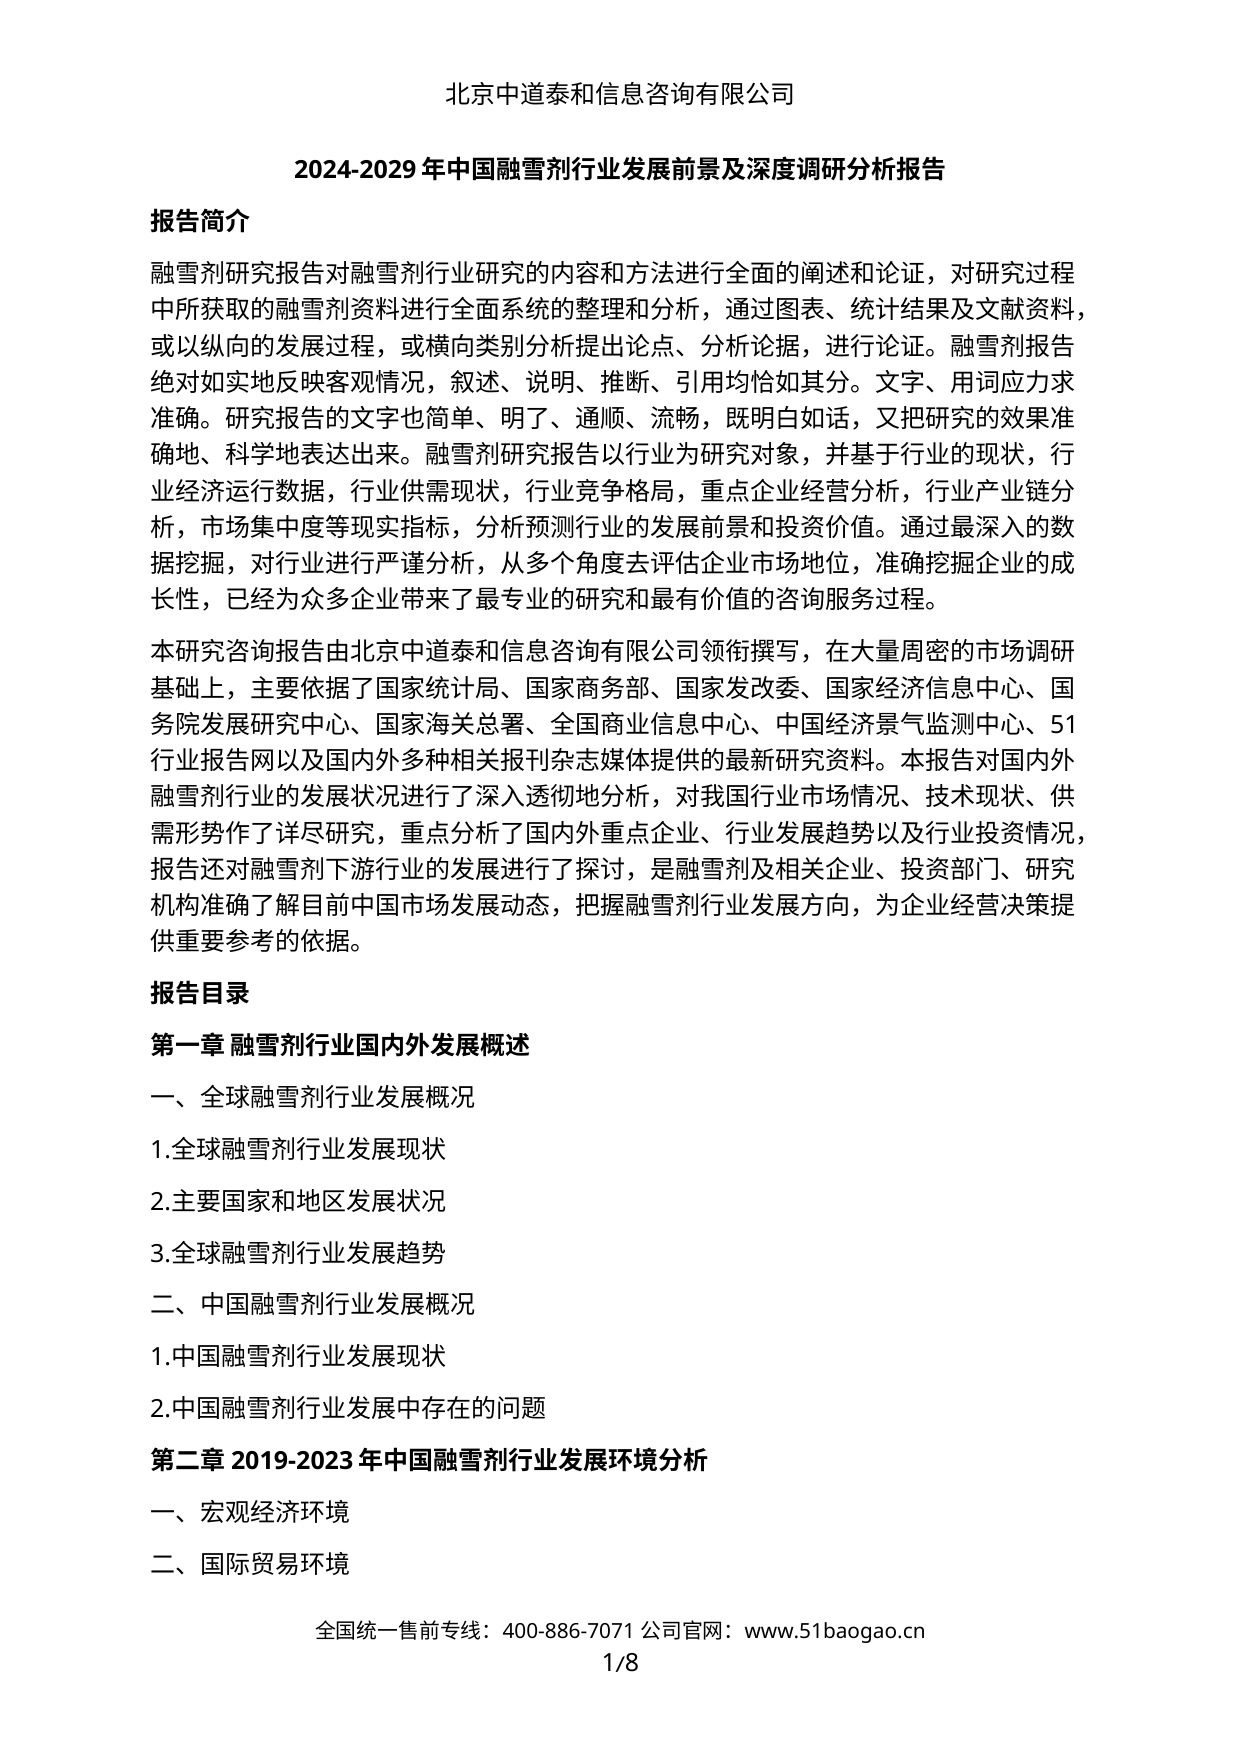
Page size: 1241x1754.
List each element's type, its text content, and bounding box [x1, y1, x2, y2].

text 1.中国融雪剂行业发展现状 [150, 1337, 1090, 1373]
text 第二章 2019-2023年中国融雪剂行业发展环境分析 [150, 1441, 1090, 1477]
text 一、宏观经济环境 [150, 1492, 1090, 1529]
text 本研究咨询报告由北京中道泰和信息咨询有限公司领衔撰写，在大量周密的市场调研基础上，主要依据了国家统计局、国家商务部、国家发改委、国家经济信息中心、国务院发展研究中心、国家海关总署、全国商业信息中心、中国经济景气监测中心、51行业报告网以及国内外多种相关报刊杂志媒体提供的最新研究资料。本报告对国内外融雪剂行业的发展状况进行了深入透彻地分析，对我国行业市场情况、技术现状、供需形势作了详尽研究，重点分析了国内外重点企业、行业发展趋势以及行业投资情况，报告还对融雪剂下游行业的发展进行了探讨，是融雪剂及相关企业、投资部门、研究机构准确了解目前中国市场发展动态，把握融雪剂行业发展方向，为企业经营决策提供重要参考的依据。 [150, 632, 1090, 958]
text 二、国际贸易环境 [150, 1544, 1090, 1581]
text 3.全球融雪剂行业发展趋势 [150, 1233, 1090, 1269]
text 融雪剂研究报告对融雪剂行业研究的内容和方法进行全面的阐述和论证，对研究过程中所获取的融雪剂资料进行全面系统的整理和分析，通过图表、统计结果及文献资料，或以纵向的发展过程，或横向类别分析提出论点、分析论据，进行论证。融雪剂报告绝对如实地反映客观情况，叙述、说明、推断、引用均恰如其分。文字、用词应力求准确。研究报告的文字也简单、明了、通顺、流畅，既明白如话，又把研究的效果准确地、科学地表达出来。融雪剂研究报告以行业为研究对象，并基于行业的现状，行业经济运行数据，行业供需现状，行业竞争格局，重点企业经营分析，行业产业链分析，市场集中度等现实指标，分析预测行业的发展前景和投资价值。通过最深入的数据挖掘，对行业进行严谨分析，从多个角度去评估企业市场地位，准确挖掘企业的成长性，已经为众多企业带来了最专业的研究和最有价值的咨询服务过程。 [150, 254, 1090, 616]
text 报告目录 [150, 974, 1090, 1010]
text 2.中国融雪剂行业发展中存在的问题 [150, 1389, 1090, 1425]
text 二、中国融雪剂行业发展概况 [150, 1285, 1090, 1321]
text 2.主要国家和地区发展状况 [150, 1181, 1090, 1217]
text 2024-2029年中国融雪剂行业发展前景及深度调研分析报告 [150, 150, 1090, 186]
text 1.全球融雪剂行业发展现状 [150, 1129, 1090, 1166]
text 一、全球融雪剂行业发展概况 [150, 1077, 1090, 1114]
text 报告简介 [150, 202, 1090, 238]
text 第一章 融雪剂行业国内外发展概述 [150, 1026, 1090, 1062]
